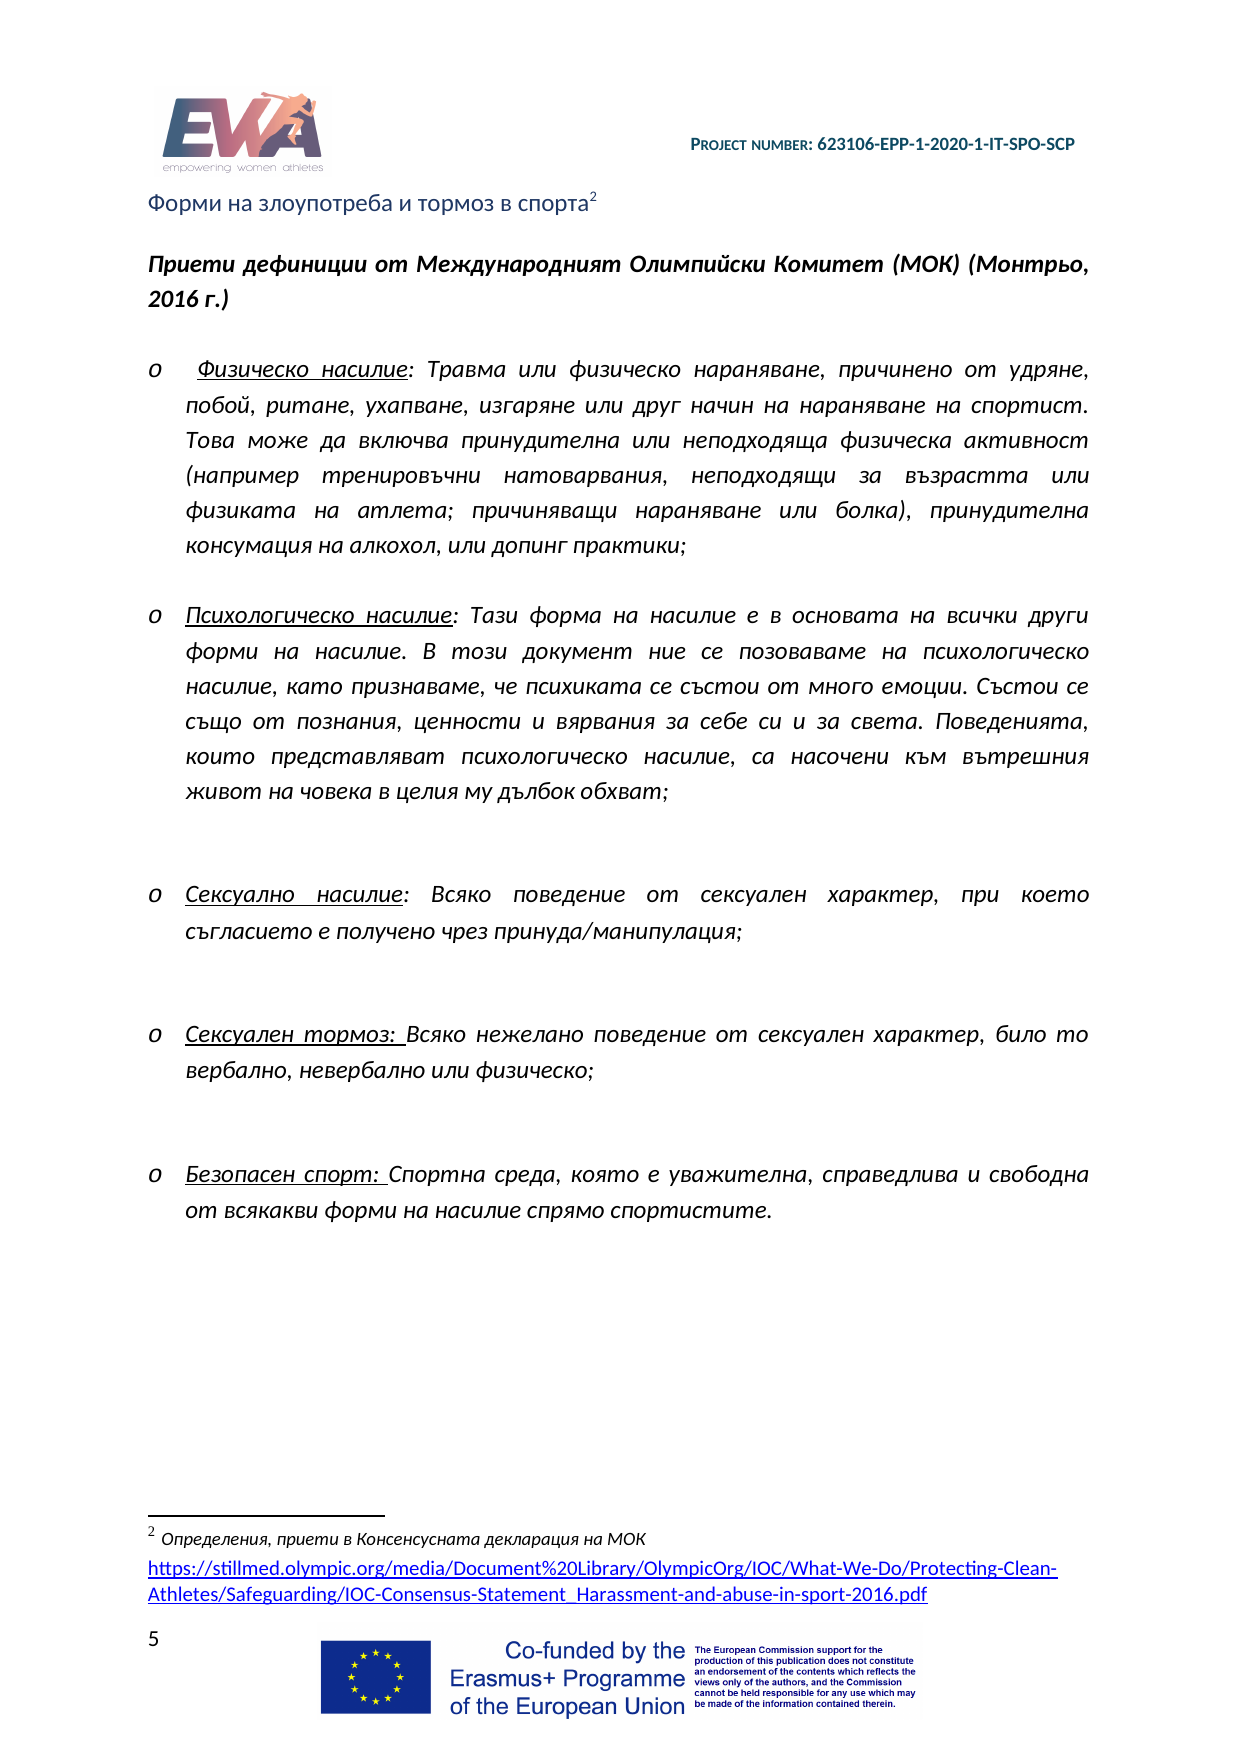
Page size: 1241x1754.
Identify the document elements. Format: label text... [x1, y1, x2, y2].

picture [316, 1622, 923, 1720]
list Безопасен спорт: Спортна среда, която е уважителна, справедлива и свободна от всякакви форми на насилие спрямо спортистите. [148, 1158, 1093, 1224]
list Физическо насилие: Травма или физическо нараняване, причинено от удряне, побой, ритане, ухапване, изгаряне или друг начин на нараняване на спортист. Това може да включва принудителна или неподходяща физическа активност (например тренировъчни натоварвания, неподходящи за възрастта или физиката на атлета; причиняващи нараняване или болка), принудителна консумация на алкохол, или допинг практики; [148, 353, 1093, 559]
list Психологическо насилие: Тази форма на насилие е в основата на всички други форми на насилие. В този документ ние се позоваваме на психологическо насилие, като признаваме, че психиката се състои от много емоции. Състои се също от познания, ценности и вярвания за себе си и за света. Поведенията, които представляват психологическо насилие, са насочени към вътрешния живот на човека в целия му дълбок обхват; [148, 599, 1093, 806]
list Сексуален тормоз: Всяко нежелано поведение от сексуален характер, било то вербално, невербално или физическо; [148, 1018, 1093, 1085]
list Сексуално насилие: Всяко поведение от сексуален характер, при което съгласието е получено чрез принуда/манипулация; [148, 879, 1093, 945]
picture [153, 86, 332, 177]
text Приети дефиниции от Международният Олимпийски Комитет (МОК) (Монтрьо, 2016 г.) [148, 248, 1093, 313]
subtitle Форми на злоупотреба и тормоз в спорта [148, 187, 1093, 217]
